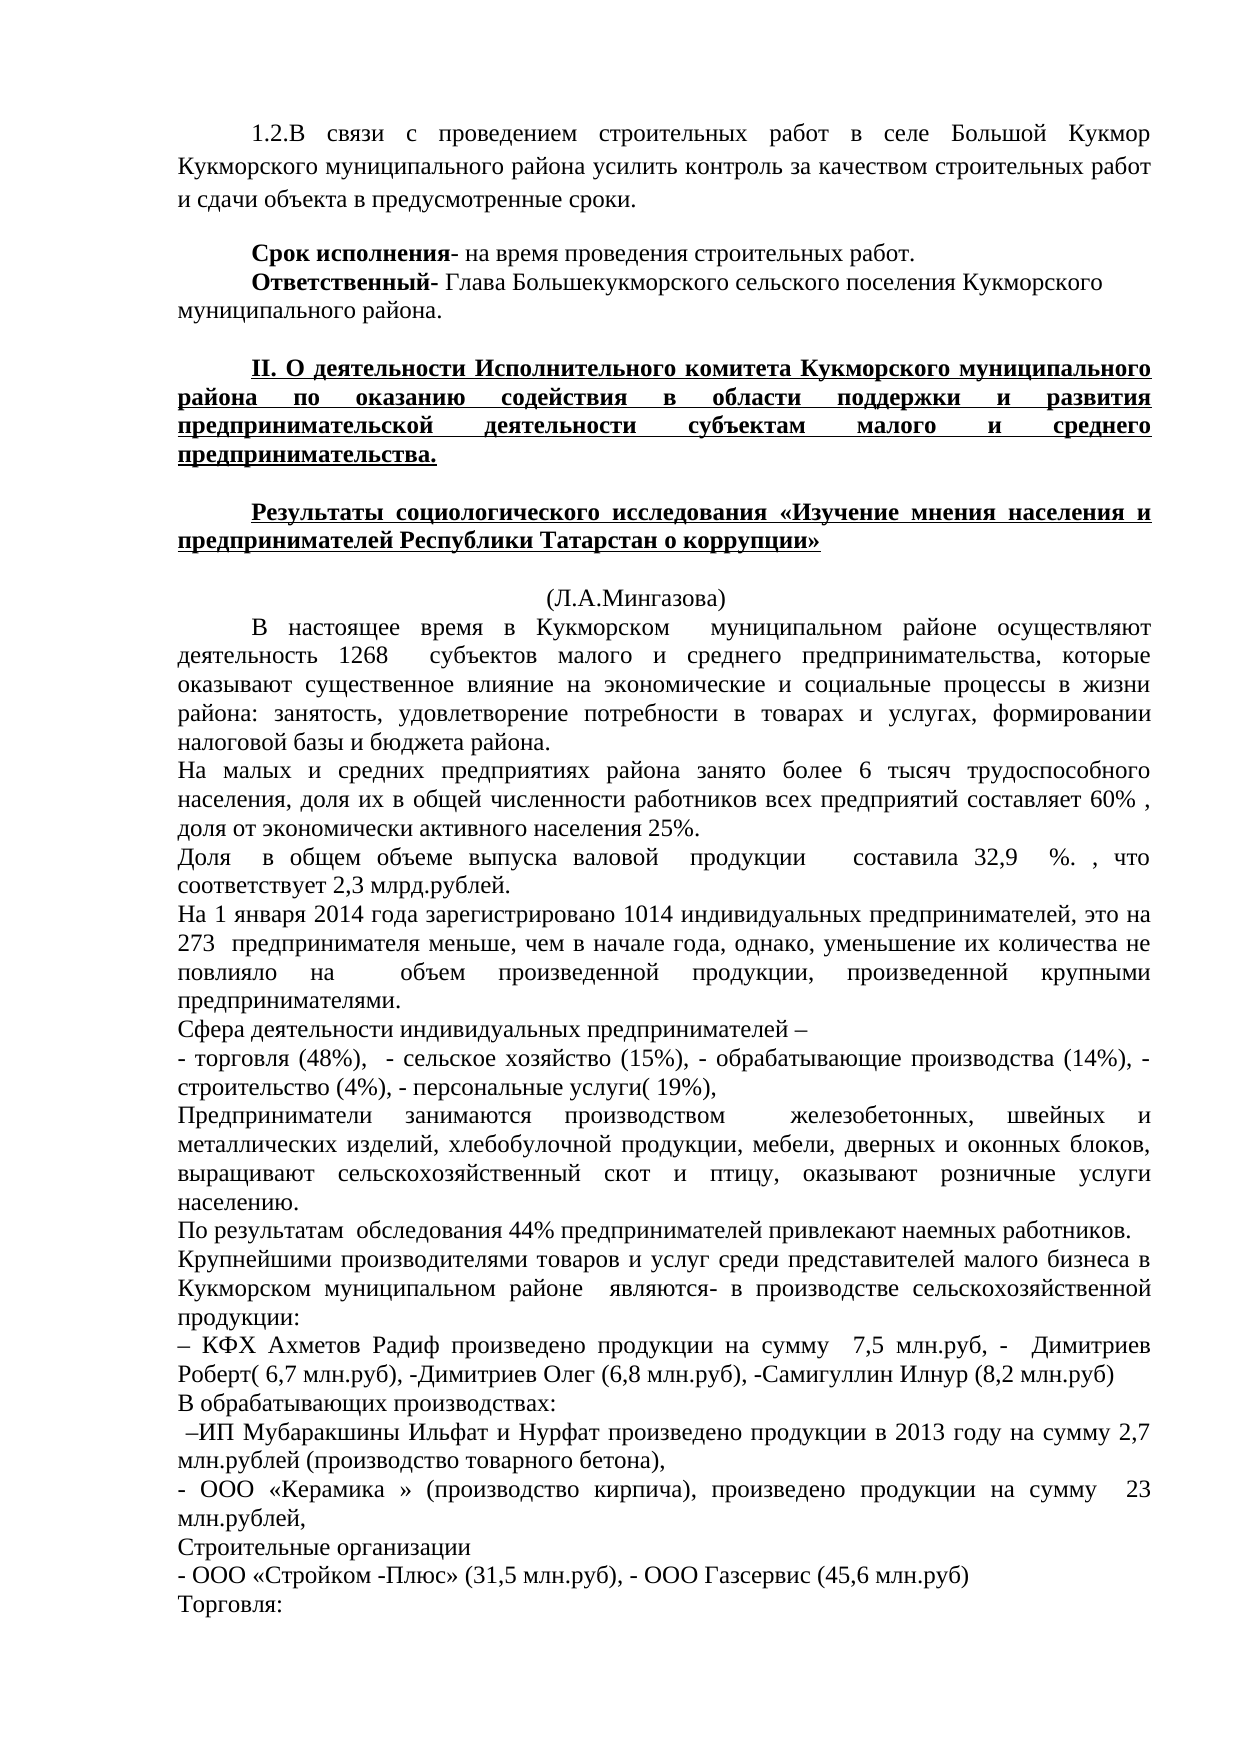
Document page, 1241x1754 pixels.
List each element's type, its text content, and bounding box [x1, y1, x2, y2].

text Предприниматели занимаются производством железобетонных, швейных и металлических изделий, хлебобулочной продукции, мебели, дверных и оконных блоков, выращивают сельскохозяйственный скот и птицу, оказывают розничные услуги населению. [177, 1101, 1152, 1216]
text На 1 января 2014 года зарегистрировано 1014 индивидуальных предпринимателей, это на 273 предпринимателя меньше, чем в начале года, однако, уменьшение их количества не повлияло на объем произведенной продукции, произведенной крупными предпринимателями. [177, 899, 1152, 1014]
text 1.2.В связи с проведением строительных работ в селе Большой Кукмор Кукморского муниципального района усилить контроль за качеством строительных работ и сдачи объекта в предусмотренные сроки. [177, 118, 1152, 213]
text II. О деятельности Исполнительного комитета Кукморского муниципального района по оказанию содействия в области поддержки и развития предпринимательской деятельности субъектам малого и среднего предпринимательства. [177, 408, 1152, 436]
text –ИП Мубаракшины Ильфат и Нурфат произведено продукции в 2013 году на сумму 2,7 млн.рублей (производство товарного бетона), [177, 1417, 1152, 1474]
text Сфера деятельности индивидуальных предпринимателей – [177, 1014, 1152, 1043]
text (Л.А.Мингазова) [472, 583, 1152, 612]
text В настоящее время в Кукморском муниципальном районе осуществляют деятельность 1268 субъектов малого и среднего предпринимательства, которые оказывают существенное влияние на экономические и социальные процессы в жизни района: занятость, удовлетворение потребности в товарах и услугах, формировании налоговой базы и бюджета района. [177, 612, 1152, 756]
text Торговля: [177, 1589, 1152, 1618]
text – КФХ Ахметов Радиф произведено продукции на сумму 7,5 млн.руб, - Димитриев Роберт( 6,7 млн.руб), -Димитриев Олег (6,8 млн.руб), -Самигуллин Илнур (8,2 млн.руб) [177, 1331, 1152, 1388]
text Результаты социологического исследования «Изучение мнения населения и предпринимателей Республики Татарстан о коррупции» [177, 497, 1152, 554]
text В обрабатывающих производствах: [177, 1388, 1152, 1417]
text - ООО «Стройком -Плюс» (31,5 млн.руб), - ООО Газсервис (45,6 млн.руб) [177, 1561, 1152, 1589]
text - ООО «Керамика » (производство кирпича), произведено продукции на сумму 23 млн.рублей, [177, 1474, 1152, 1532]
text Строительные организации [177, 1532, 1152, 1561]
text На малых и средних предприятиях района занято более 6 тысяч трудоспособного населения, доля их в общей численности работников всех предприятий составляет 60% , доля от экономически активного населения 25%. [177, 756, 1152, 842]
text Доля в общем объеме выпуска валовой продукции составила 32,9 %. , что соответствует 2,3 млрд.рублей. [177, 842, 1152, 899]
text По результатам обследования 44% предпринимателей привлекают наемных работников. [177, 1216, 1152, 1244]
text II. О деятельности Исполнительного комитета Кукморского муниципального района по оказанию содействия в области поддержки и развития предпринимательской деятельности субъектам малого и среднего предпринимательства. [177, 353, 1152, 407]
text II. О деятельности Исполнительного комитета Кукморского муниципального района по оказанию содействия в области поддержки и развития предпринимательской деятельности субъектам малого и среднего предпринимательства. [177, 437, 1152, 468]
text Срок исполнения- на время проведения строительных работ. [177, 238, 1152, 267]
text - торговля (48%), - сельское хозяйство (15%), - обрабатывающие производства (14%), -строительство (4%), - персональные услуги( 19%), [177, 1043, 1152, 1101]
text Ответственный- Глава Большекукморского сельского поселения Кукморского муниципального района. [177, 267, 1152, 324]
text Крупнейшими производителями товаров и услуг среди представителей малого бизнеса в Кукморском муниципальном районе являются- в производстве сельскохозяйственной продукции: [177, 1244, 1152, 1331]
